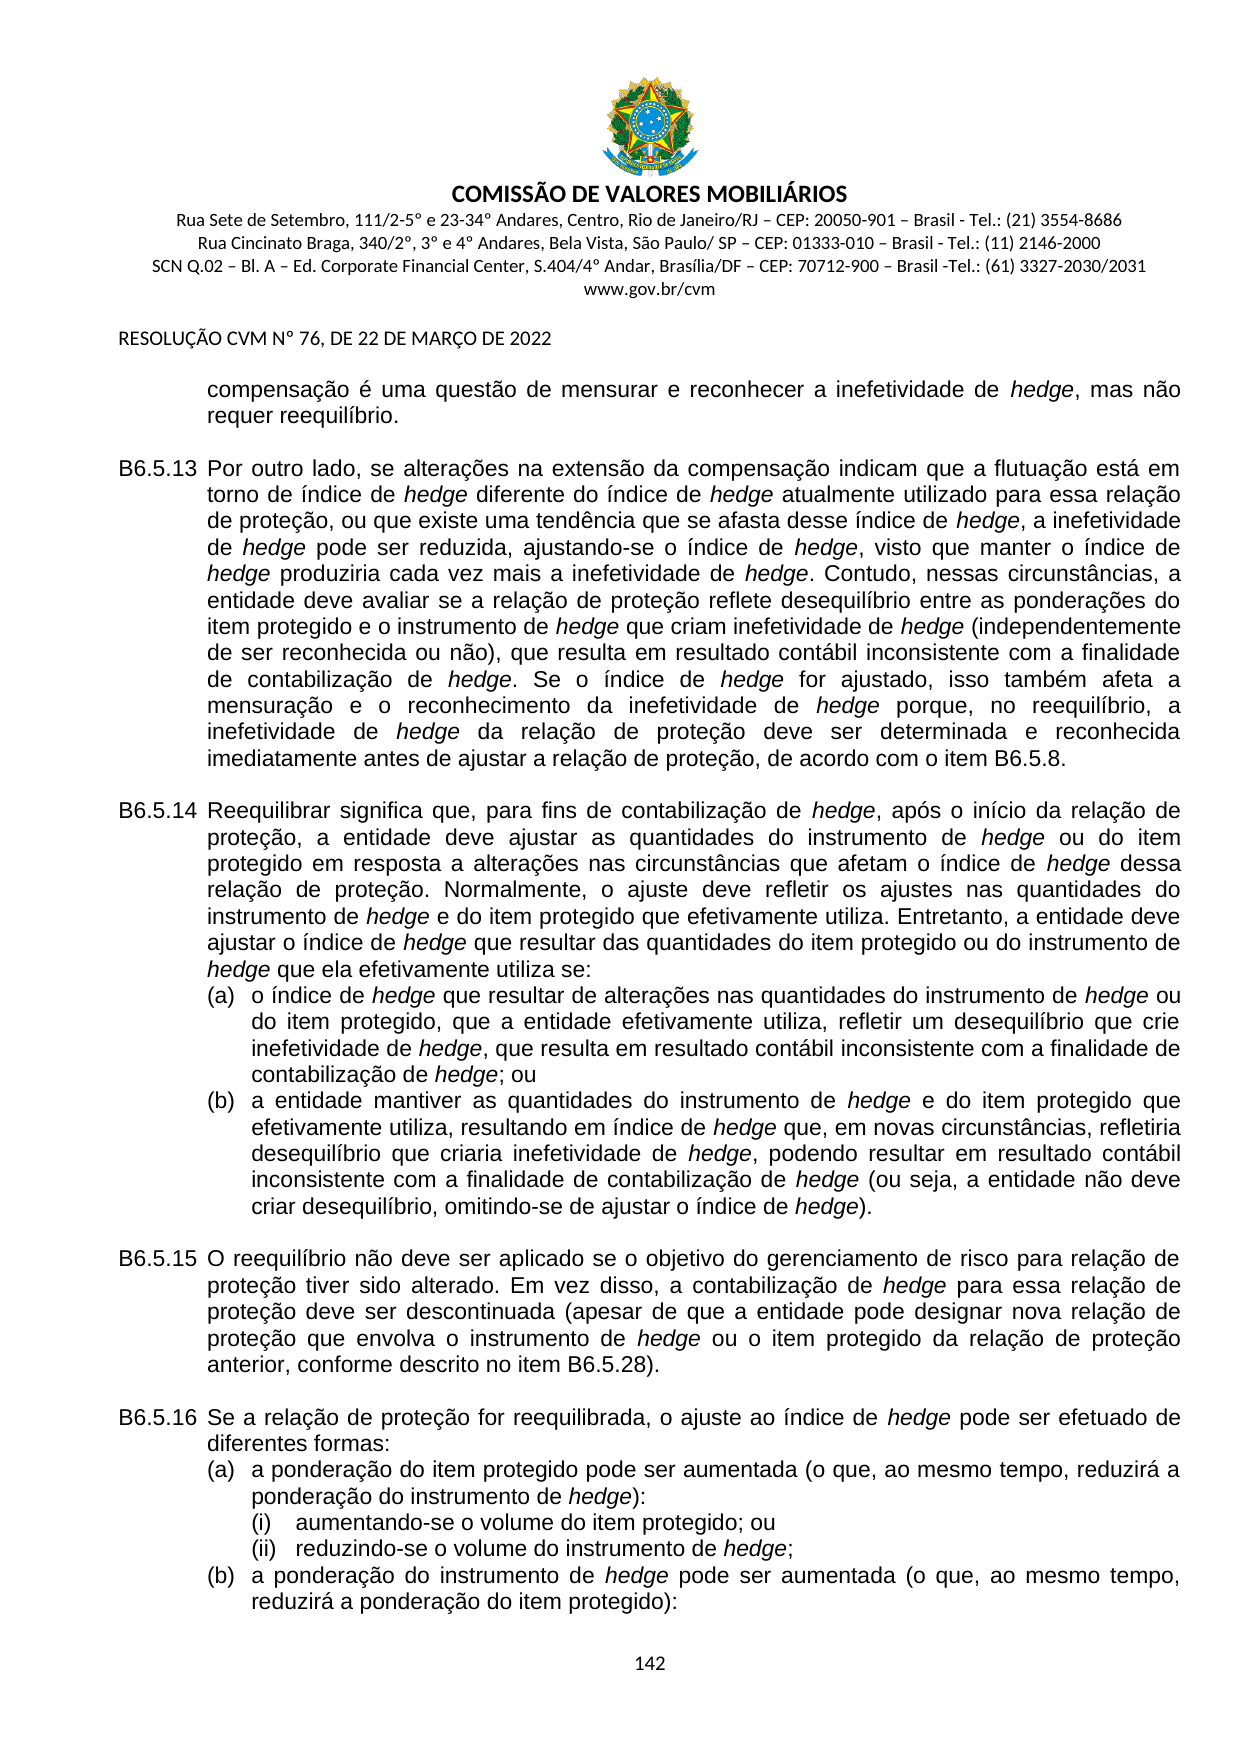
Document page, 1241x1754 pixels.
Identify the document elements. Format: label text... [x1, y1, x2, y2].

text (ii) reduzindo-se o volume do instrumento de hedge; [251, 1535, 1181, 1562]
text B6.5.16 Se a relação de proteção for reequilibrada, o ajuste ao índice de hedge pode ser efetuado de diferentes formas: [118, 1403, 1181, 1456]
text (i) aumentando-se o volume do item protegido; ou [251, 1509, 1181, 1535]
text B6.5.13 Por outro lado, se alterações na extensão da compensação indicam que a flutuação está em torno de índice de hedge diferente do índice de hedge atualmente utilizado para essa relação de proteção, ou que existe uma tendência que se afasta desse índice de hedge, a inefetividade de hedge pode ser reduzida, ajustando-se o índice de hedge, visto que manter o índice de hedge produziria cada vez mais a inefetividade de hedge. Contudo, nessas circunstâncias, a entidade deve avaliar se a relação de proteção reflete desequilíbrio entre as ponderações do item protegido e o instrumento de hedge que criam inefetividade de hedge (independentemente de ser reconhecida ou não), que resulta em resultado contábil inconsistente com a finalidade de contabilização de hedge. Se o índice de hedge for ajustado, isso também afeta a mensuração e o reconhecimento da inefetividade de hedge porque, no reequilíbrio, a inefetividade de hedge da relação de proteção deve ser determinada e reconhecida imediatamente antes de ajustar a relação de proteção, de acordo com o item B6.5.8. [118, 455, 1181, 771]
picture [598, 75, 702, 179]
text (b) a entidade mantiver as quantidades do instrumento de hedge e do item protegido que efetivamente utiliza, resultando em índice de hedge que, em novas circunstâncias, refletiria desequilíbrio que criaria inefetividade de hedge, podendo resultar em resultado contábil inconsistente com a finalidade de contabilização de hedge (ou seja, a entidade não deve criar desequilíbrio, omitindo-se de ajustar o índice de hedge). [207, 1087, 1181, 1219]
text B6.5.14 Reequilibrar significa que, para fins de contabilização de hedge, após o início da relação de proteção, a entidade deve ajustar as quantidades do instrumento de hedge ou do item protegido em resposta a alterações nas circunstâncias que afetam o índice de hedge dessa relação de proteção. Normalmente, o ajuste deve refletir os ajustes nas quantidades do instrumento de hedge e do item protegido que efetivamente utiliza. Entretanto, a entidade deve ajustar o índice de hedge que resultar das quantidades do item protegido ou do instrumento de hedge que ela efetivamente utiliza se: [118, 797, 1181, 982]
text (b) a ponderação do instrumento de hedge pode ser aumentada (o que, ao mesmo tempo, reduzirá a ponderação do item protegido): [207, 1562, 1181, 1614]
text (a) a ponderação do item protegido pode ser aumentada (o que, ao mesmo tempo, reduzirá a ponderação do instrumento de hedge): [207, 1456, 1181, 1509]
text B6.5.15 O reequilíbrio não deve ser aplicado se o objetivo do gerenciamento de risco para relação de proteção tiver sido alterado. Em vez disso, a contabilização de hedge para essa relação de proteção deve ser descontinuada (apesar de que a entidade pode designar nova relação de proteção que envolva o instrumento de hedge ou o item protegido da relação de proteção anterior, conforme descrito no item B6.5.28). [118, 1245, 1181, 1377]
text (a) o índice de hedge que resultar de alterações nas quantidades do instrumento de hedge ou do item protegido, que a entidade efetivamente utiliza, refletir um desequilíbrio que crie inefetividade de hedge, que resulta em resultado contábil inconsistente com a finalidade de contabilização de hedge; ou [207, 982, 1181, 1087]
